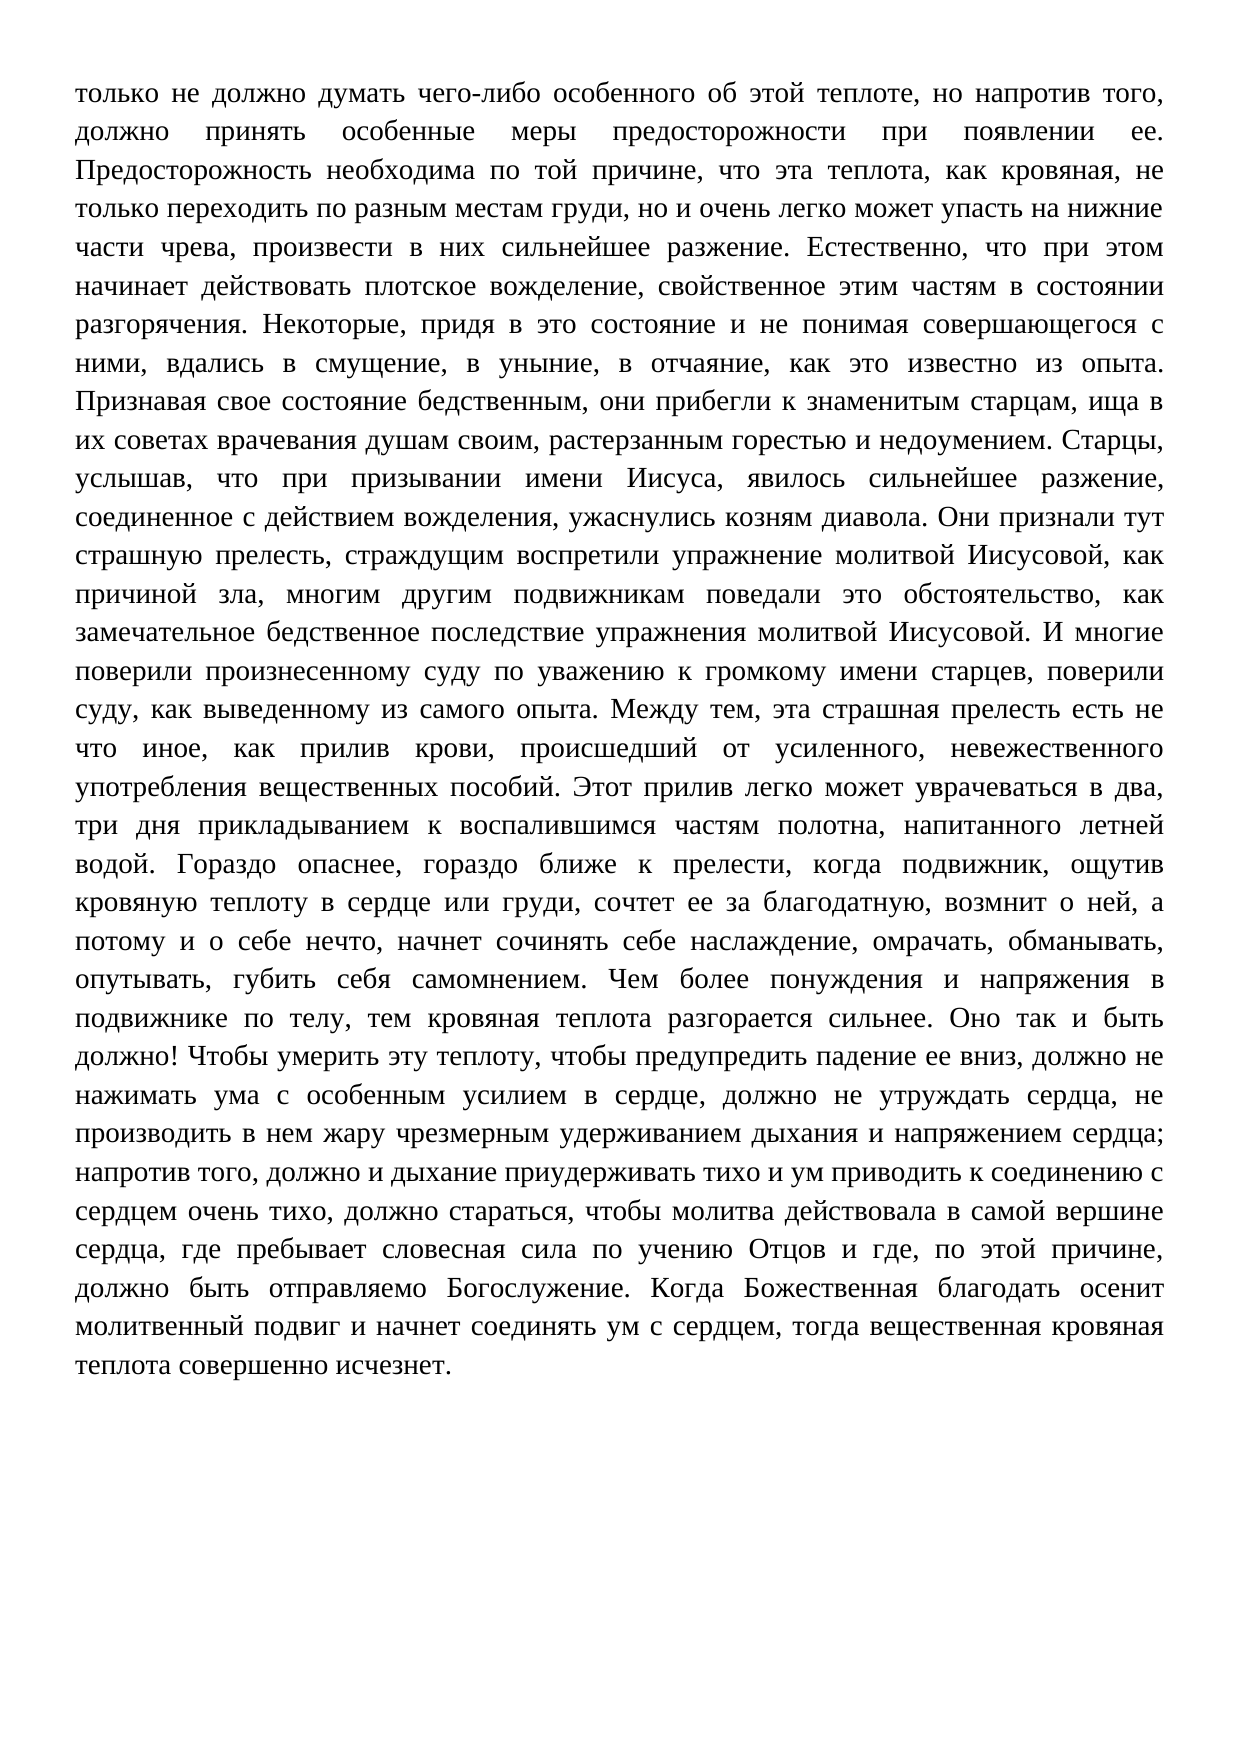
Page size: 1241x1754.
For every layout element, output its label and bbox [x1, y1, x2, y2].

text [75, 75, 1165, 1380]
